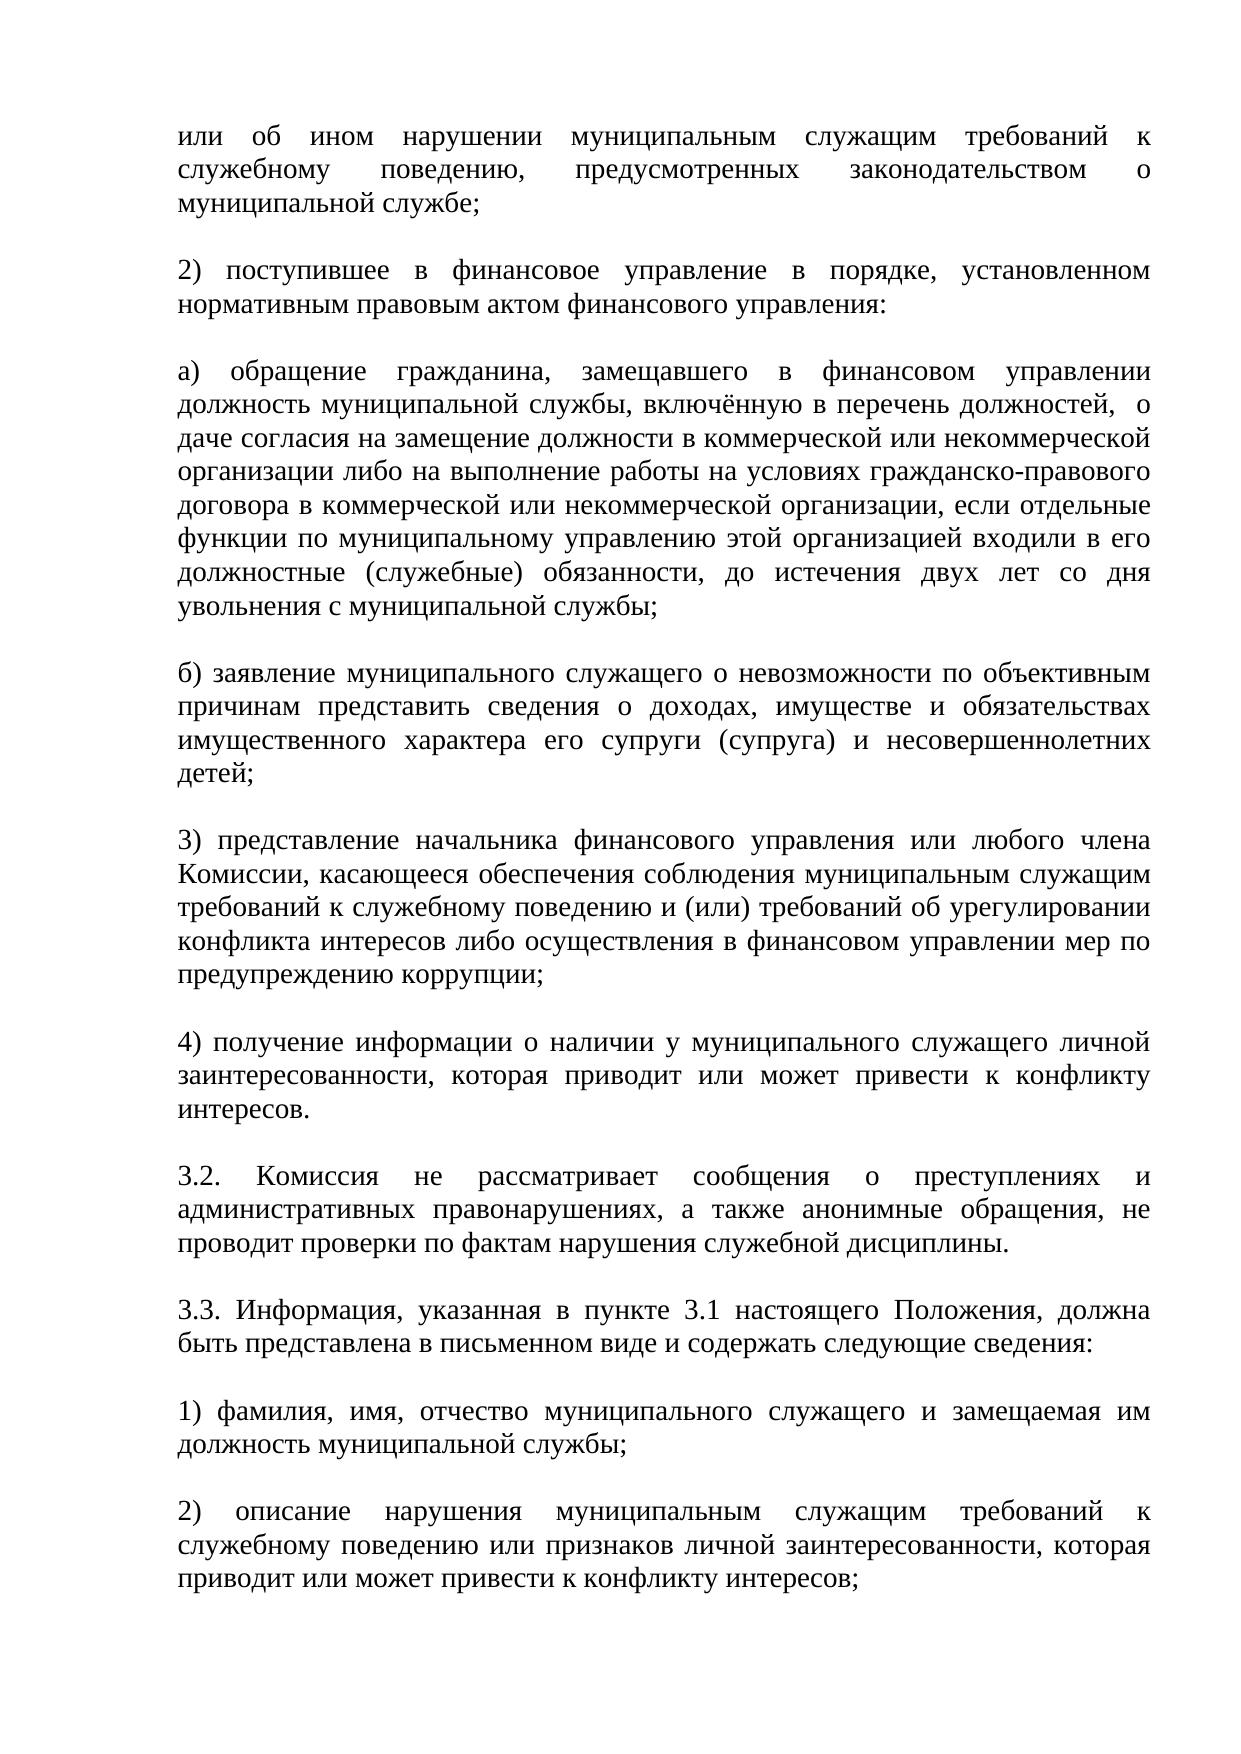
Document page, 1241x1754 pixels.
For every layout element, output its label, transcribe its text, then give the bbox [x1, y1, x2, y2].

text 3.2. Комиссия не рассматривает сообщения о преступлениях и административных правонарушениях, а также анонимные обращения, не проводит проверки по фактам нарушения служебной дисциплины. [177, 1158, 1152, 1258]
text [177, 118, 1152, 219]
text а) обращение гражданина, замещавшего в финансовом управлении должность муниципальной службы, включённую в перечень должностей, о даче согласия на замещение должности в коммерческой или некоммерческой организации либо на выполнение работы на условиях гражданско-правового договора в коммерческой или некоммерческой организации, если отдельные функции по муниципальному управлению этой организацией входили в его должностные (служебные) обязанности, до истечения двух лет со дня увольнения с муниципальной службы; [177, 353, 1152, 621]
text 2) описание нарушения муниципальным служащим требований к служебному поведению или признаков личной заинтересованности, которая приводит или может привести к конфликту интересов; [177, 1493, 1152, 1594]
text 3.3. Информация, указанная в пункте 3.1 настоящего Положения, должна быть представлена в письменном виде и содержать следующие сведения: [177, 1292, 1152, 1359]
text б) заявление муниципального служащего о невозможности по объективным причинам представить сведения о доходах, имуществе и обязательствах имущественного характера его супруги (супруга) и несовершеннолетних детей; [177, 655, 1152, 789]
text 2) поступившее в финансовое управление в порядке, установленном нормативным правовым актом финансового управления: [177, 252, 1152, 319]
text 3) представление начальника финансового управления или любого члена Комиссии, касающееся обеспечения соблюдения муниципальным служащим требований к служебному поведению и (или) требований об урегулировании конфликта интересов либо осуществления в финансовом управлении мер по предупреждению коррупции; [177, 822, 1152, 990]
text 1) фамилия, имя, отчество муниципального служащего и замещаемая им должность муниципальной службы; [177, 1393, 1152, 1460]
text 4) получение информации о наличии у муниципального служащего личной заинтересованности, которая приводит или может привести к конфликту интересов. [177, 1024, 1152, 1124]
